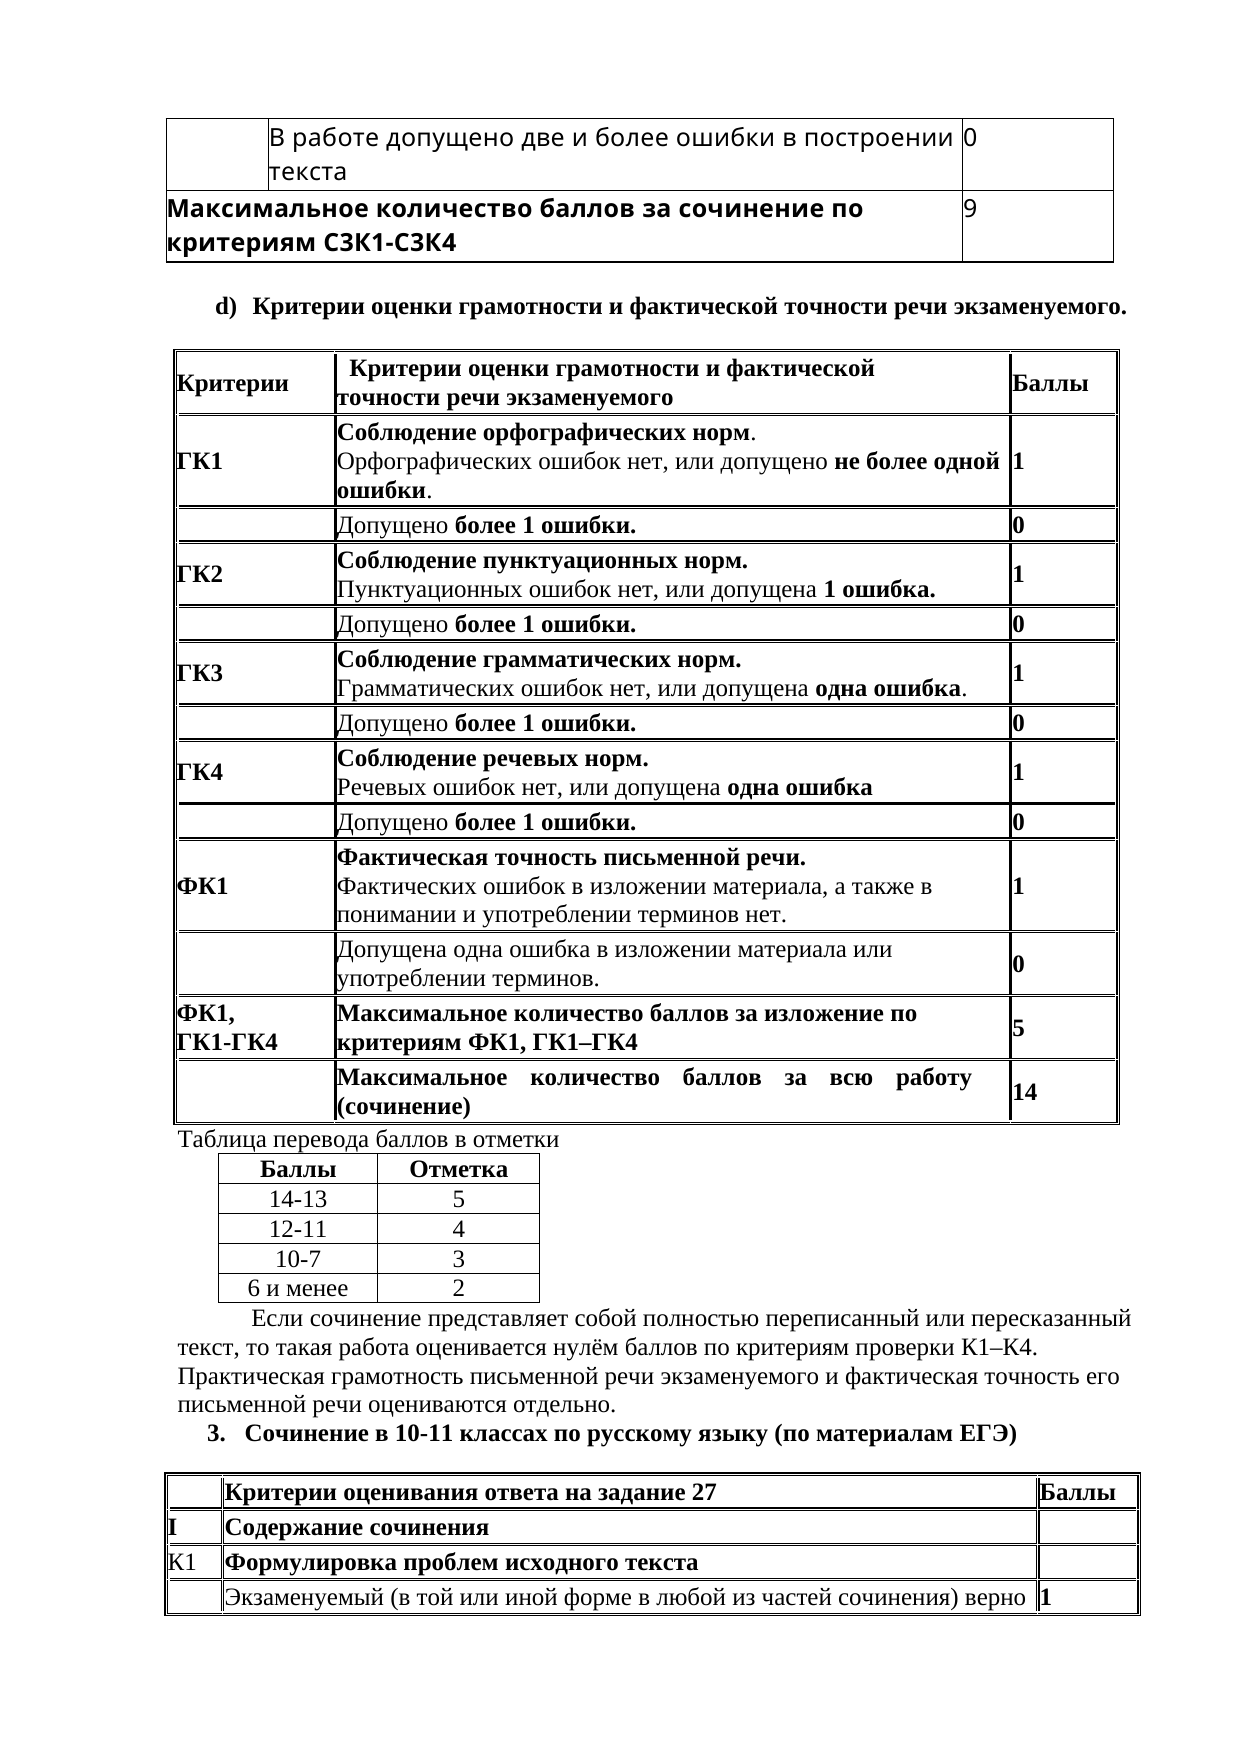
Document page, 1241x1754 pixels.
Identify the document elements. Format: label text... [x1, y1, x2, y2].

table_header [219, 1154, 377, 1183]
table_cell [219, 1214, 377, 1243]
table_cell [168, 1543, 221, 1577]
list Сочинение в 10-11 классах по русскому языку (по материалам ЕГЭ) [207, 1418, 1152, 1447]
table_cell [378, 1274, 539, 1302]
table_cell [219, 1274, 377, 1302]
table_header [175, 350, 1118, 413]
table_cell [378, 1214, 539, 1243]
text Таблица перевода баллов в отметки [177, 1124, 1152, 1153]
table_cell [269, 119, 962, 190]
text Если сочинение представляет собой полностью переписанный или пересказанный текст, то такая работа оценивается нулём баллов по критериям проверки К1–К4. Практическая грамотность письменной речи экзаменуемого и фактическая точность его письменной речи оцениваются отдельно. [177, 1303, 1152, 1418]
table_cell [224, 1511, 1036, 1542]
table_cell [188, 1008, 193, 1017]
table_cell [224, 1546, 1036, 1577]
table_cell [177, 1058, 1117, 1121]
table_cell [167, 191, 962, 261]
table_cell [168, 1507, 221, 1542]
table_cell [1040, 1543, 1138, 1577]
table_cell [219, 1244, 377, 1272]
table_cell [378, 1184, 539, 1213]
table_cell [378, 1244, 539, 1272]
list Критерии оценки грамотности и фактической точности речи экзаменуемого. [215, 291, 1152, 320]
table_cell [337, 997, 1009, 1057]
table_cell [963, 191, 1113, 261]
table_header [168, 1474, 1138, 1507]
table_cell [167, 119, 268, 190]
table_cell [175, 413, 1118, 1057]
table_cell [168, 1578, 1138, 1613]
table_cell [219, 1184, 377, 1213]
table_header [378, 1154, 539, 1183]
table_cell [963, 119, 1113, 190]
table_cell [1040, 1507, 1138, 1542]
